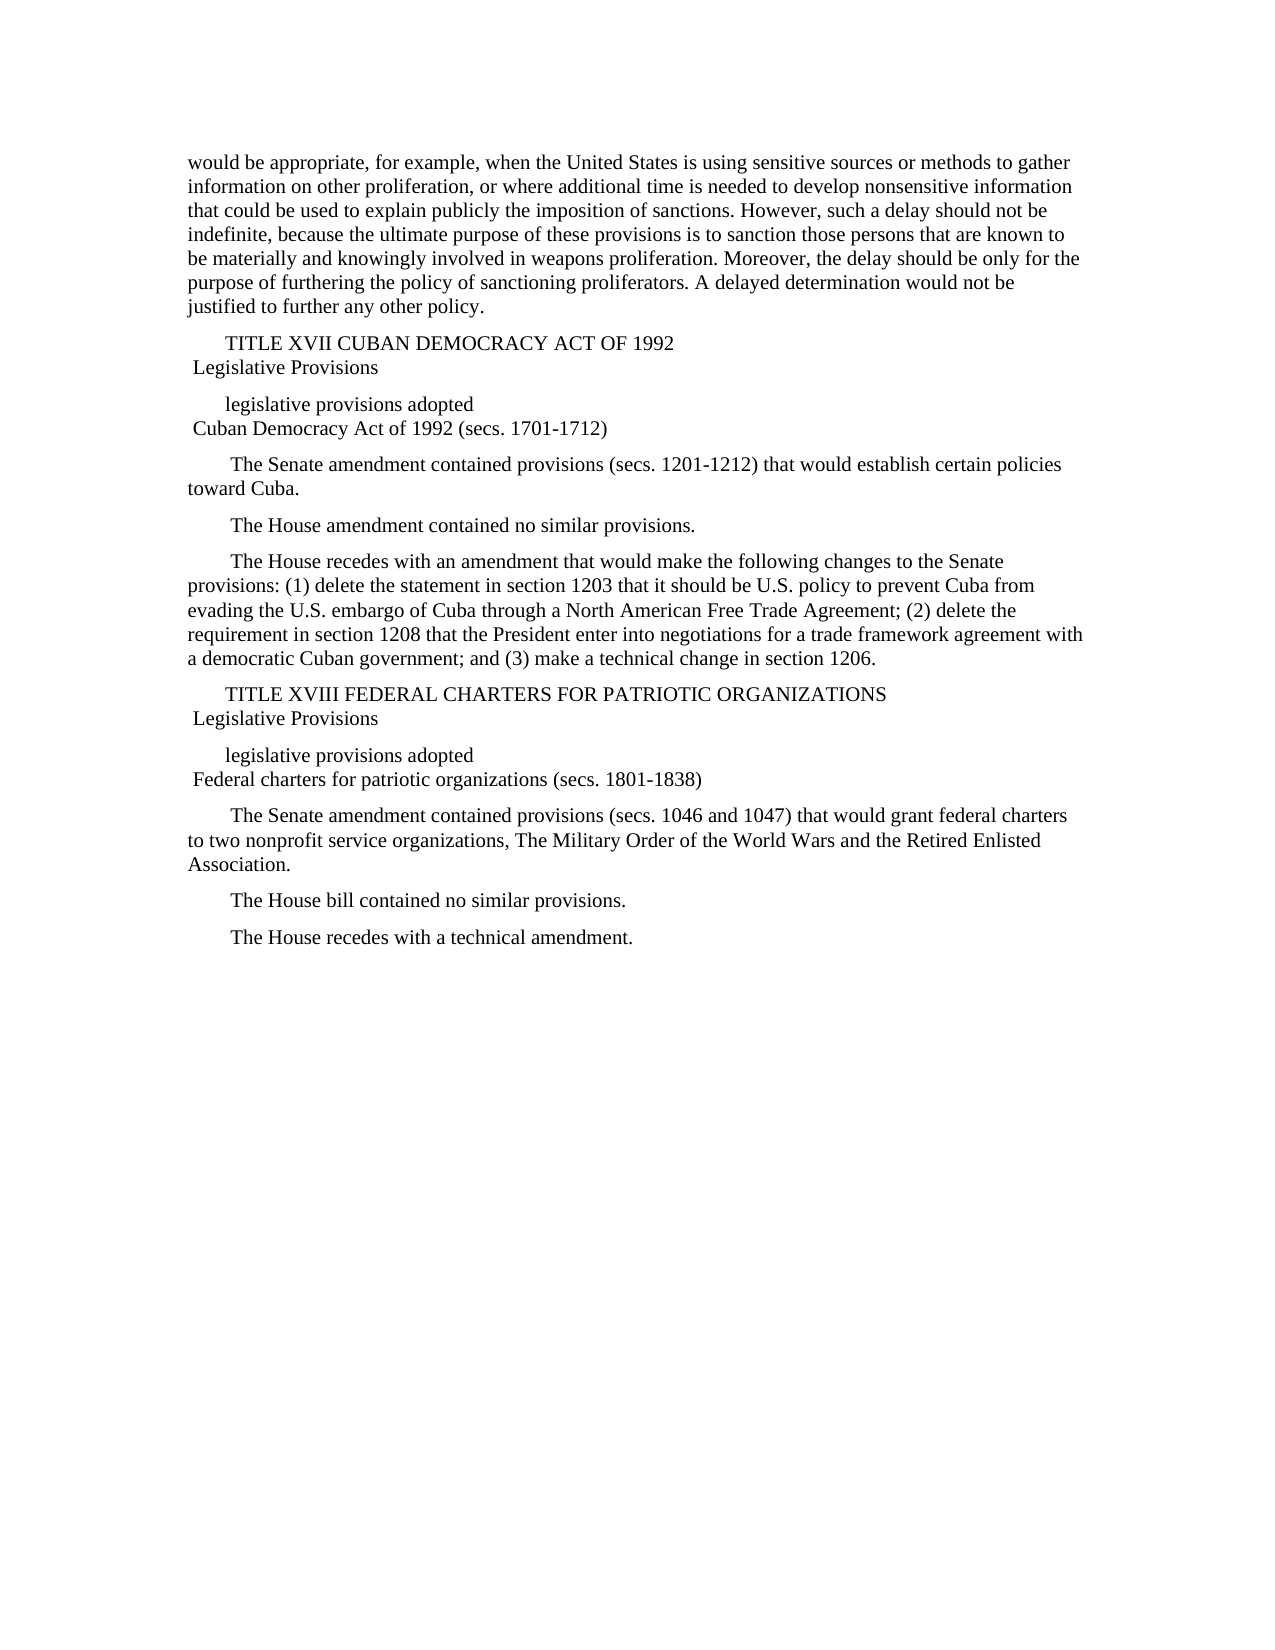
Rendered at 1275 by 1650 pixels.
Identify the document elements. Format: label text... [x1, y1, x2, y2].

text The Senate amendment contained provisions (secs. 1201-1212) that would establish certain policies toward Cuba. [187, 452, 1087, 500]
text The House amendment contained no similar provisions. [187, 513, 1087, 537]
text legislative provisions adopted [187, 743, 1087, 767]
text TITLE XVIII FEDERAL CHARTERS FOR PATRIOTIC ORGANIZATIONS [187, 682, 1087, 706]
text Cuban Democracy Act of 1992 (secs. 1701-1712) [187, 416, 1087, 440]
text The House recedes with a technical amendment. [187, 925, 1087, 949]
text Federal charters for patriotic organizations (secs. 1801-1838) [187, 767, 1087, 791]
text Legislative Provisions [187, 706, 1087, 730]
text Legislative Provisions [187, 355, 1087, 379]
text The Senate amendment contained provisions (secs. 1046 and 1047) that would grant federal charters to two nonprofit service organizations, The Military Order of the World Wars and the Retired Enlisted Association. [187, 803, 1087, 876]
text The House recedes with an amendment that would make the following changes to the Senate provisions: (1) delete the statement in section 1203 that it should be U.S. policy to prevent Cuba from evading the U.S. embargo of Cuba through a North American Free Trade Agreement; (2) delete the requirement in section 1208 that the President enter into negotiations for a trade framework agreement with a democratic Cuban government; and (3) make a technical change in section 1206. [187, 549, 1087, 670]
text legislative provisions adopted [187, 392, 1087, 416]
text TITLE XVII CUBAN DEMOCRACY ACT OF 1992 [187, 331, 1087, 355]
text The House bill contained no similar provisions. [187, 888, 1087, 912]
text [187, 150, 1087, 318]
